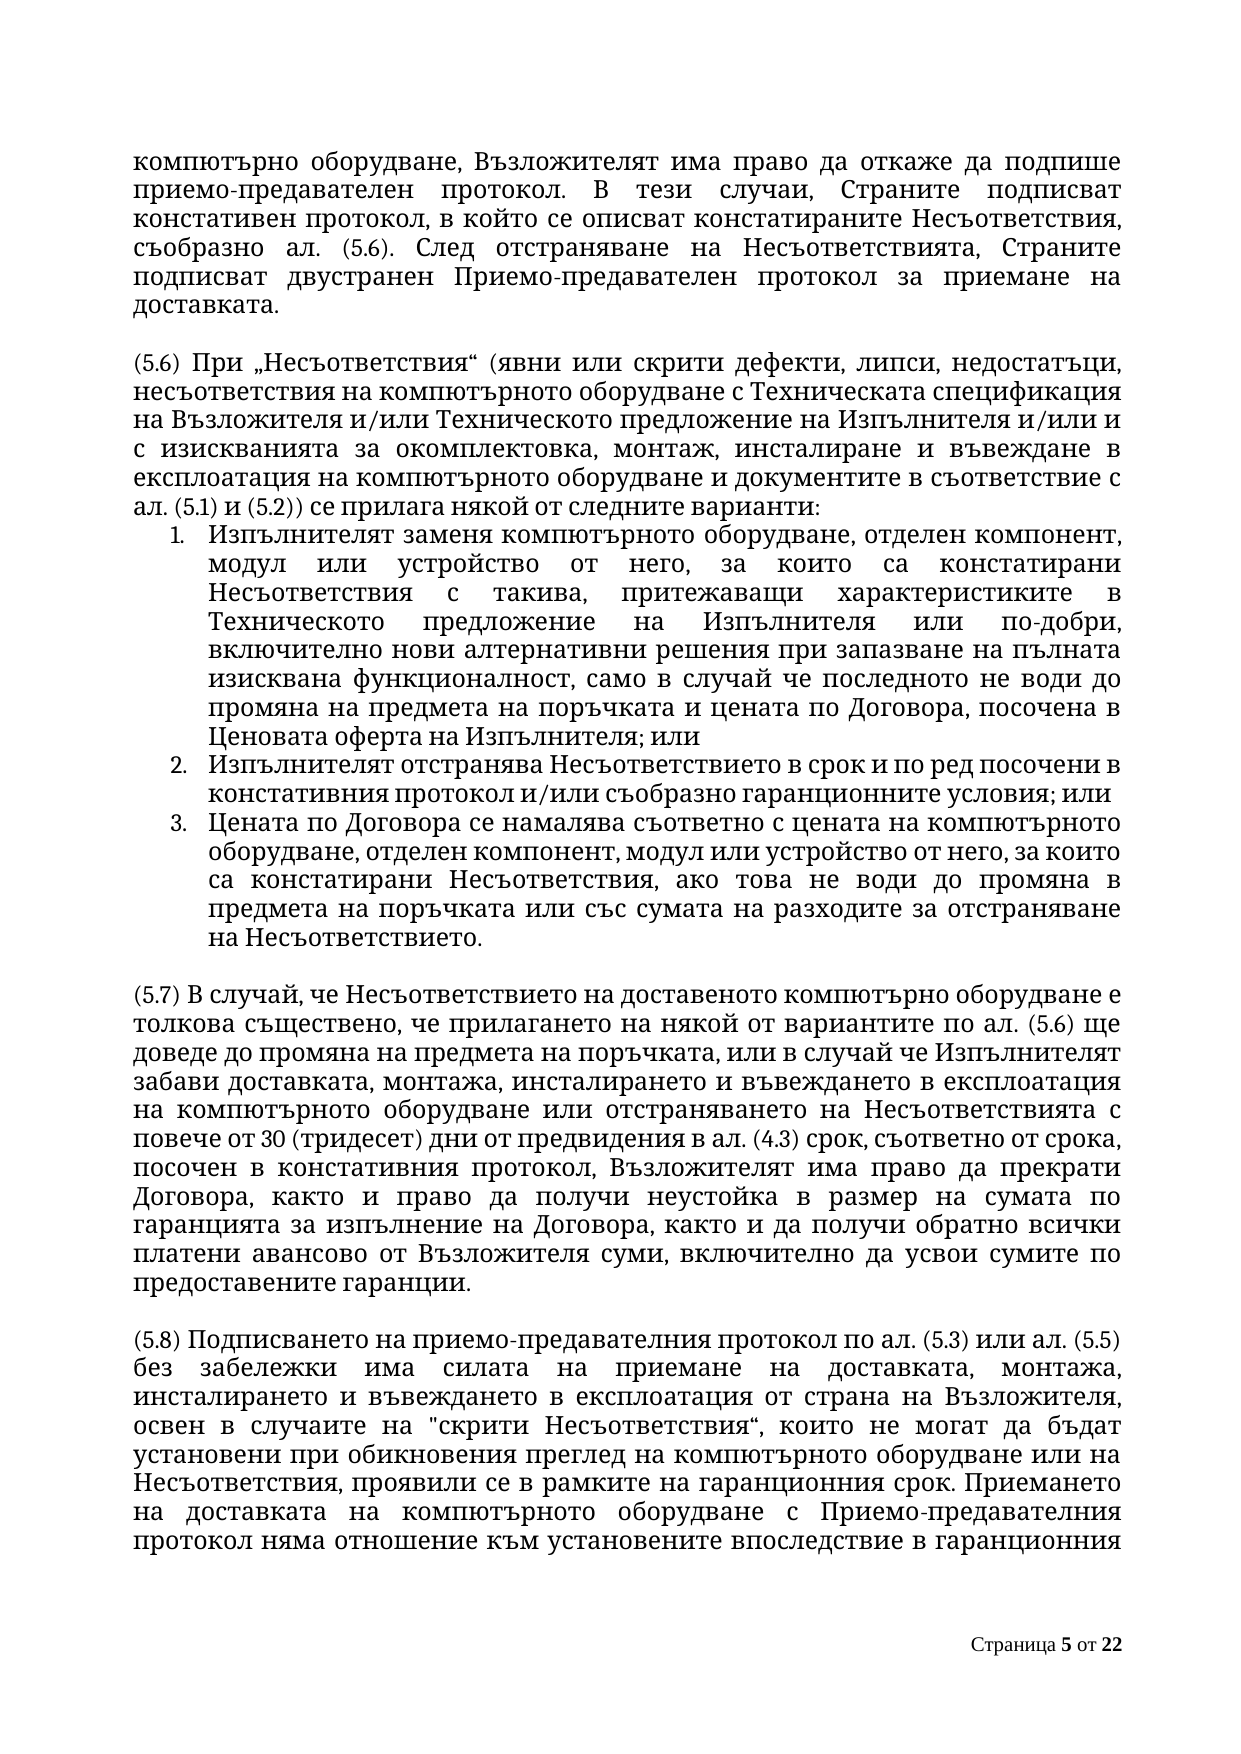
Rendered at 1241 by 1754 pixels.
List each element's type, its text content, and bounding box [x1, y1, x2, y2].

list Изпълнителят отстранява Несъответствието в срок и по ред посочени в констативния протокол и/или съобразно гаранционните условия; или [170, 751, 1122, 809]
list Цената по Договора се намалява съответно с цената на компютърното оборудване, отделен компонент, модул или устройство от него, за които са констатирани Несъответствия, ако това не води до промяна в предмета на поръчката или със сумата на разходите за отстраняване на Несъответствието. [170, 809, 1122, 953]
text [133, 1326, 1122, 1556]
list Изпълнителят заменя компютърното оборудване, отделен компонент, модул или устройство от него, за които са констатирани Несъответствия с такива, притежаващи характеристиките в Техническото предложение на Изпълнителя или по-добри, включително нови алтернативни решения при запазване на пълната изисквана функционалност, само в случай че последното не води до промяна на предмета на поръчката и цената по Договора, посочена в Ценовата оферта на Изпълнителя; или [170, 521, 1122, 751]
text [133, 148, 1122, 320]
text (5.7) В случай, че Несъответствието на доставеното компютърно оборудване е толкова съществено, че прилагането на някой от вариантите по ал. (5.6) ще доведе до промяна на предмета на поръчката, или в случай че Изпълнителят забави доставката, монтажа, инсталирането и въвеждането в експлоатация на компютърното оборудване или отстраняването на Несъответствията с повече от 30 (тридесет) дни от предвидения в ал. (4.3) срок, съответно от срока, посочен в констативния протокол, Възложителят има право да прекрати Договора, както и право да получи неустойка в размер на сумата по гаранцията за изпълнение на Договора, както и да получи обратно всички платени авансово от Възложителя суми, включително да усвои сумите по предоставените гаранции. [133, 981, 1122, 1298]
text (5.6) При „Несъответствия“ (явни или скрити дефекти, липси, недостатъци, несъответствия на компютърното оборудване с Техническата спецификация на Възложителя и/или Техническото предложение на Изпълнителя и/или и с изискванията за окомплектовка, монтаж, инсталиране и въвеждане в експлоатация на компютърното оборудване и документите в съответствие с ал. (5.1) и (5.2)) се прилага някой от следните варианти: [133, 349, 1122, 521]
